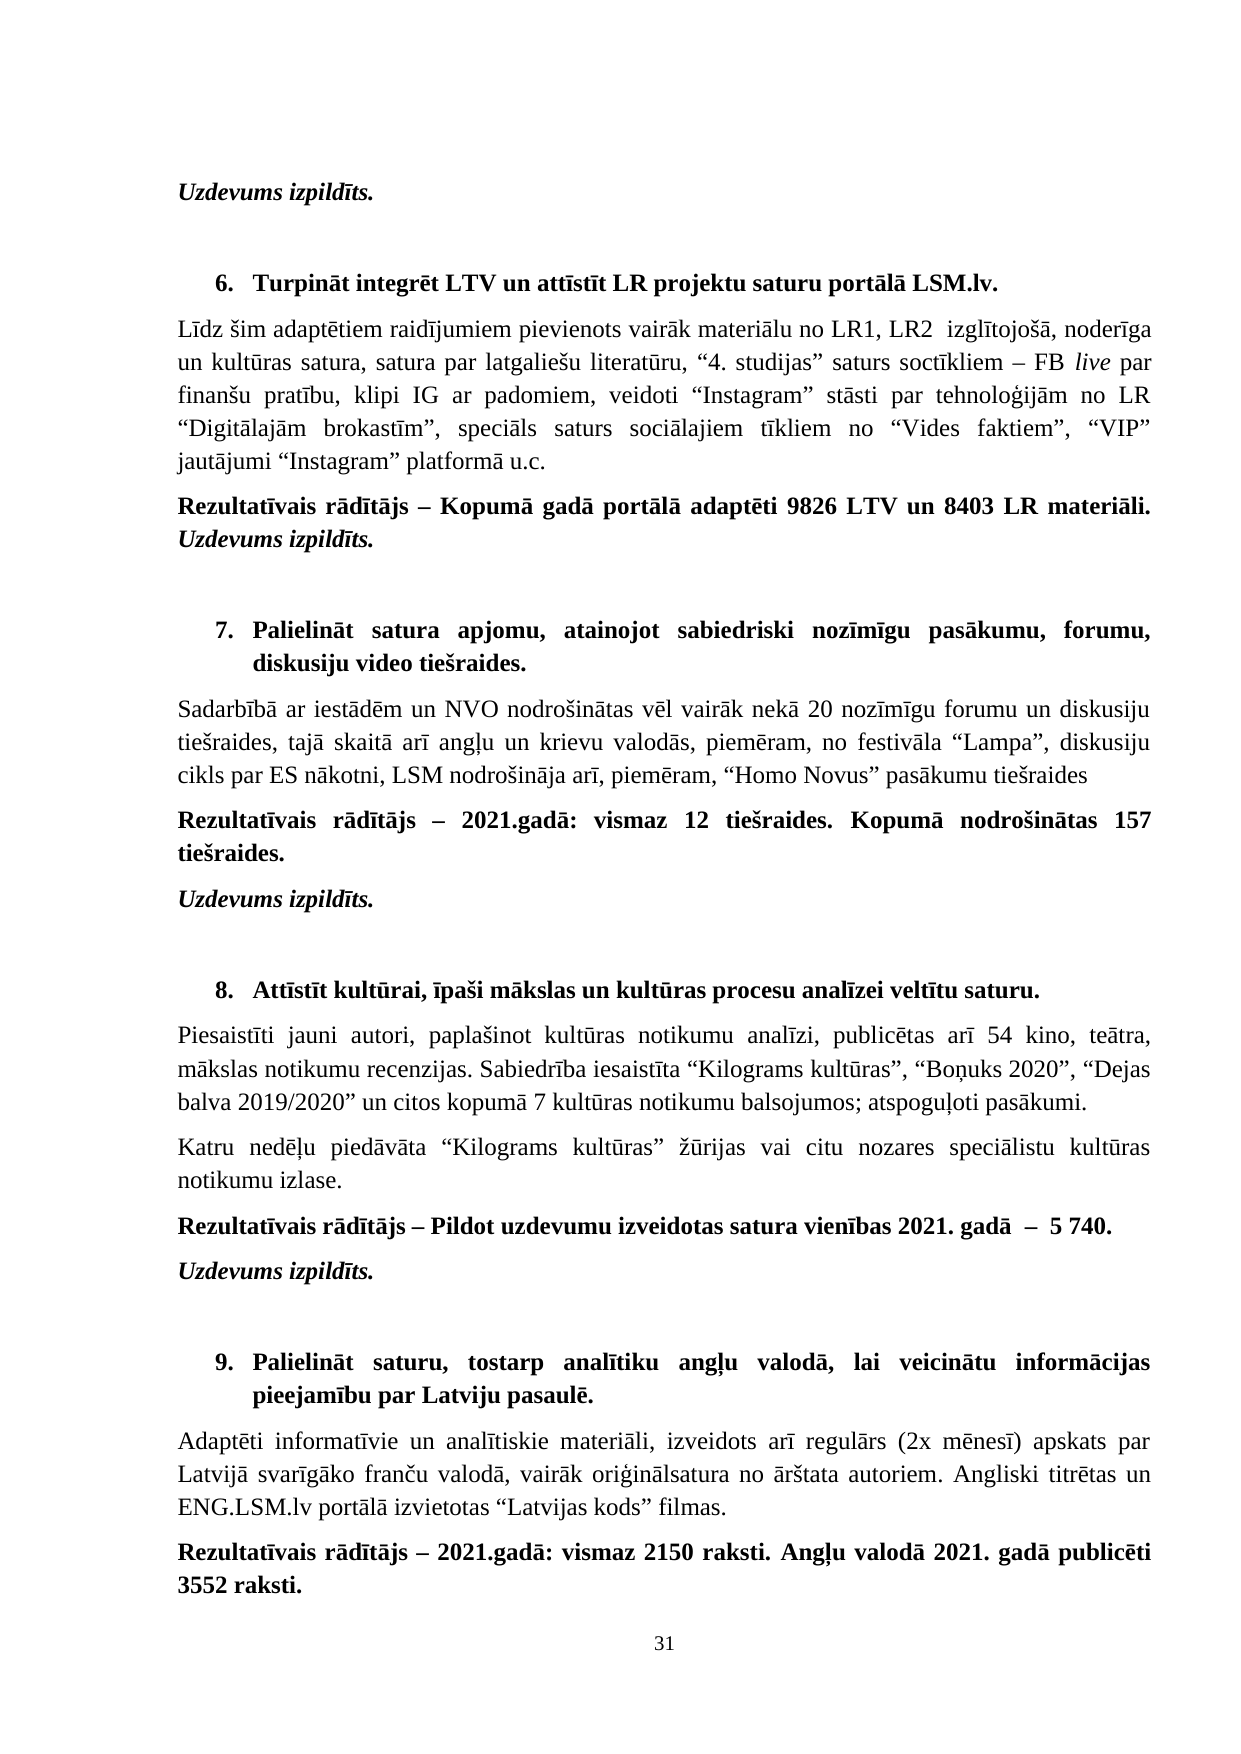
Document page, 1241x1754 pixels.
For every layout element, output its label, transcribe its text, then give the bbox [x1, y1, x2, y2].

list Palielināt satura apjomu, atainojot sabiedriski nozīmīgu pasākumu, forumu, diskusiju video tiešraides. [215, 615, 1152, 677]
list Turpināt integrēt LTV un attīstīt LR projektu saturu portālā LSM.lv. [215, 268, 1152, 297]
text Uzdevums izpildīts. [177, 884, 1152, 913]
text Uzdevums izpildīts. [177, 177, 1152, 206]
text Katru nedēļu piedāvāta “Kilograms kultūras” žūrijas vai citu nozares speciālistu kultūras notikumu izlase. [177, 1132, 1152, 1194]
list Palielināt saturu, tostarp analītiku angļu valodā, lai veicinātu informācijas pieejamību par Latviju pasaulē. [215, 1347, 1152, 1409]
text Rezultatīvais rādītājs – Pildot uzdevumu izveidotas satura vienības 2021. gadā – 5 740. [177, 1211, 1152, 1239]
text Uzdevums izpildīts. [177, 1256, 1152, 1285]
text Rezultatīvais rādītājs – 2021.gadā: vismaz 2150 raksti. Angļu valodā 2021. gadā publicēti 3552 raksti. [177, 1537, 1152, 1599]
text Piesaistīti jauni autori, paplašinot kultūras notikumu analīzi, publicētas arī 54 kino, teātra, mākslas notikumu recenzijas. Sabiedrība iesaistīta “Kilograms kultūras”, “Boņuks 2020”, “Dejas balva 2019/2020” un citos kopumā 7 kultūras notikumu balsojumos; atspoguļoti pasākumi. [177, 1021, 1152, 1115]
text Sadarbībā ar iestādēm un NVO nodrošinātas vēl vairāk nekā 20 nozīmīgu forumu un diskusiju tiešraides, tajā skaitā arī angļu un krievu valodās, piemēram, no festivāla “Lampa”, diskusiju cikls par ES nākotni, LSM nodrošināja arī, piemēram, “Homo Novus” pasākumu tiešraides [177, 694, 1152, 789]
text Līdz šim adaptētiem raidījumiem pievienots vairāk materiālu no LR1, LR2 izglītojošā, noderīga un kultūras satura, satura par latgaliešu literatūru, “4. studijas” saturs soctīkliem – FB live par finanšu pratību, klipi IG ar padomiem, veidoti “Instagram” stāsti par tehnoloģijām no LR “Digitālajām brokastīm”, speciāls saturs sociālajiem tīkliem no “Vides faktiem”, “VIP” jautājumi “Instagram” platformā u.c. [177, 314, 1152, 474]
list Attīstīt kultūrai, īpaši mākslas un kultūras procesu analīzei veltītu saturu. [215, 975, 1152, 1004]
text Adaptēti informatīvie un analītiskie materiāli, izveidots arī regulārs (2x mēnesī) apskats par Latvijā svarīgāko franču valodā, vairāk oriģinālsatura no ārštata autoriem. Angliski titrētas un ENG.LSM.lv portālā izvietotas “Latvijas kods” filmas. [177, 1426, 1152, 1521]
text Rezultatīvais rādītājs – Kopumā gadā portālā adaptēti 9826 LTV un 8403 LR materiāli. Uzdevums izpildīts. [177, 491, 1152, 553]
text Rezultatīvais rādītājs – 2021.gadā: vismaz 12 tiešraides. Kopumā nodrošinātas 157 tiešraides. [177, 806, 1152, 867]
